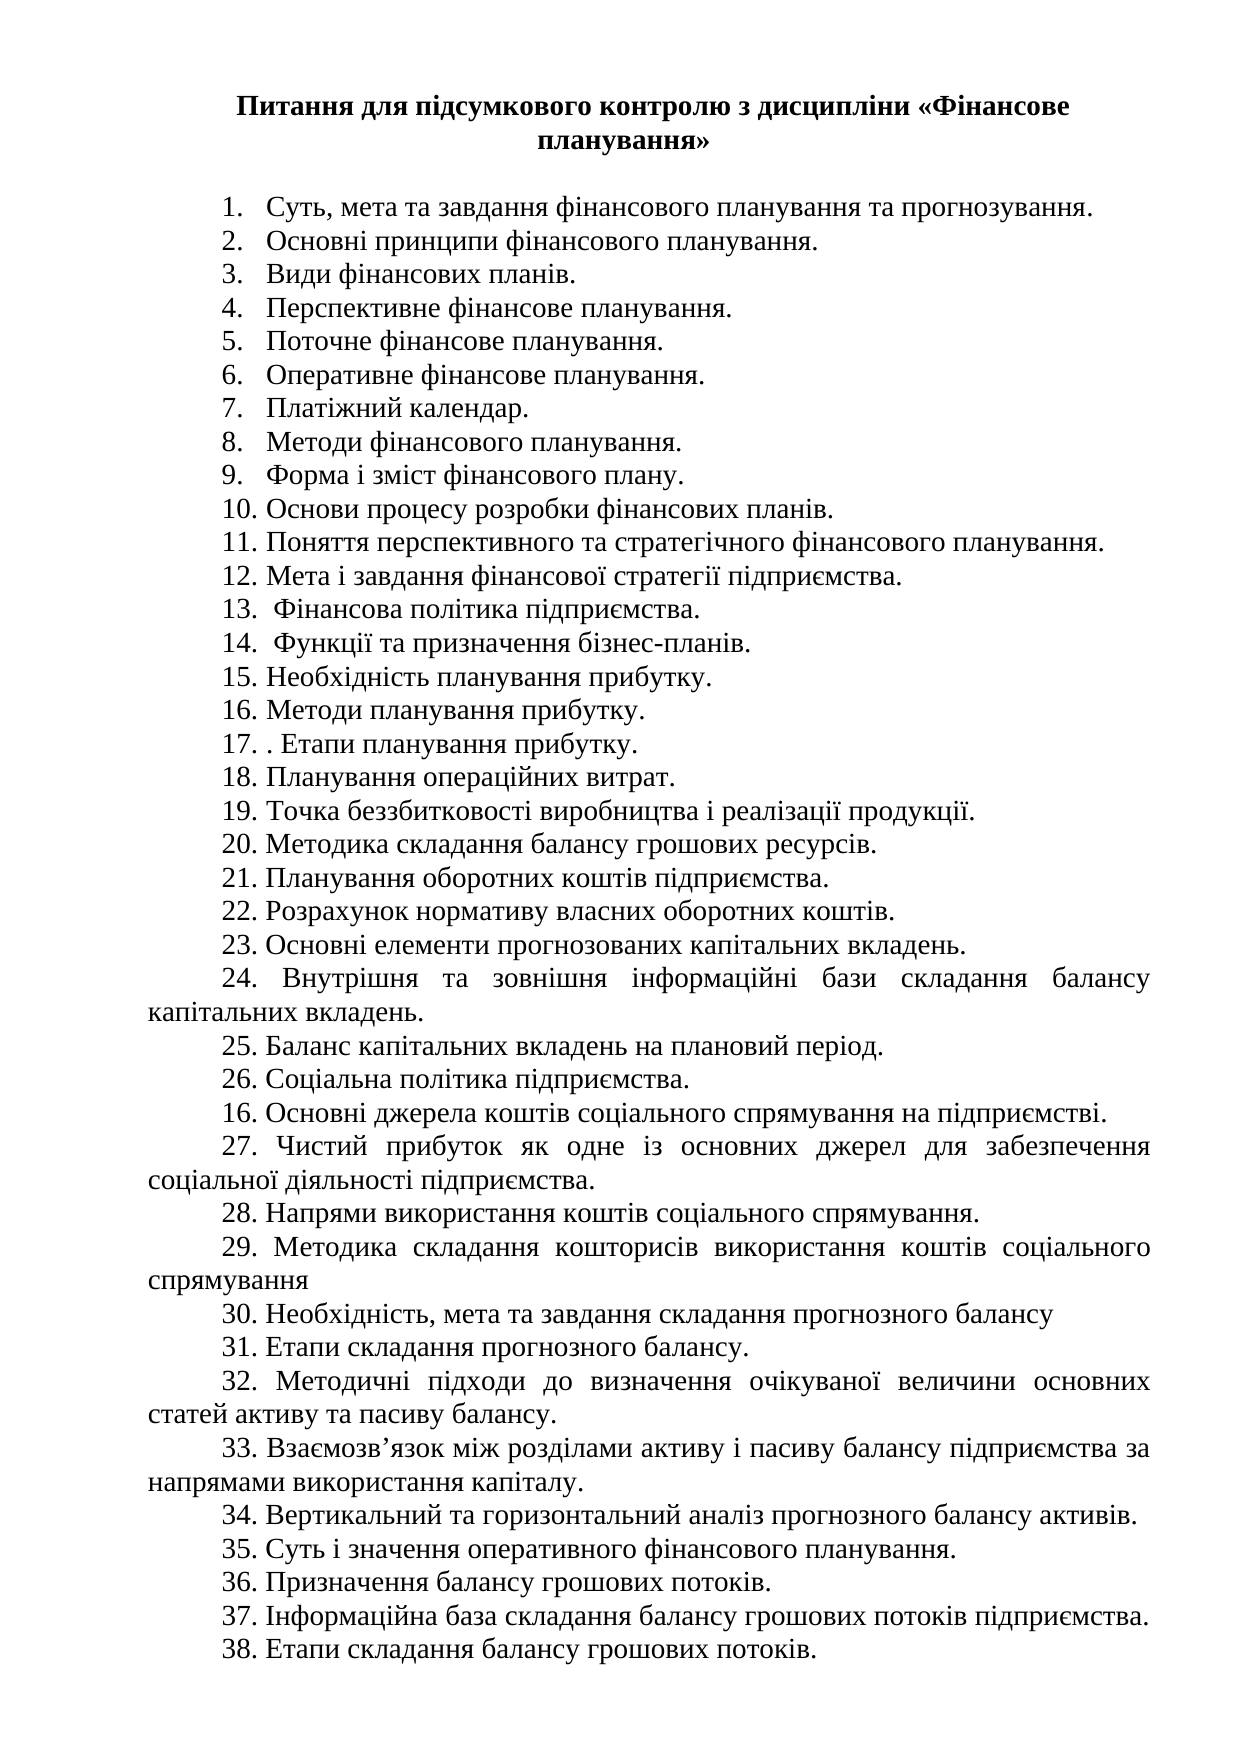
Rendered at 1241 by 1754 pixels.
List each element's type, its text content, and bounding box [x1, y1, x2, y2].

text 27. Чистий прибуток як одне із основних джерел для забезпечення соціальної діяльності підприємства. [148, 1128, 1152, 1195]
list Мета і завдання фінансової стратегії підприємства. [148, 558, 1152, 592]
text 34. Вертикальний та горизонтальний аналіз прогнозного балансу активів. [148, 1497, 1152, 1531]
list Основні принципи фінансового планування. [148, 223, 1152, 256]
list Форма і зміст фінансового плану. [148, 457, 1152, 491]
text 30. Необхідність, мета та завдання складання прогнозного балансу [148, 1296, 1152, 1329]
text 20. Методика складання балансу грошових ресурсів. [148, 826, 1152, 860]
list Поняття перспективного та стратегічного фінансового планування. [148, 524, 1152, 558]
text 24. Внутрішня та зовнішня інформаційні бази складання балансу капітальних вкладень. [148, 961, 1152, 1028]
text 31. Етапи складання прогнозного балансу. [148, 1329, 1152, 1363]
list Платіжний календар. [148, 390, 1152, 424]
text 37. Інформаційна база складання балансу грошових потоків підприємства. [148, 1598, 1152, 1631]
text 23. Основні елементи прогнозованих капітальних вкладень. [148, 927, 1152, 961]
text 22. Розрахунок нормативу власних оборотних коштів. [148, 893, 1152, 927]
list Методи фінансового планування. [148, 424, 1152, 457]
text 29. Методика складання кошторисів використання коштів соціального спрямування [148, 1229, 1152, 1296]
list Точка беззбитковості виробництва і реалізації продукції. [148, 793, 1152, 826]
list Фінансова політика підприємства. [148, 592, 1152, 625]
text 28. Напрями використання коштів соціального спрямування. [148, 1195, 1152, 1229]
text 26. Соціальна політика підприємства. [148, 1061, 1152, 1095]
text Питання для підсумкового контролю з дисципліни «Фінансове планування» [148, 88, 1100, 156]
text 35. Суть і значення оперативного фінансового планування. [148, 1531, 1152, 1564]
list Перспективне фінансове планування. [148, 290, 1152, 323]
list Планування операційних витрат. [148, 759, 1152, 793]
list Методи планування прибутку. [148, 692, 1152, 726]
text 21. Планування оборотних коштів підприємства. [148, 860, 1152, 893]
list Поточне фінансове планування. [148, 323, 1152, 357]
list Суть, мета та завдання фінансового планування та прогнозування. [148, 189, 1152, 223]
text 16. Основні джерела коштів соціального спрямування на підприємстві. [148, 1095, 1152, 1128]
list Функції та призначення бізнес-планів. [148, 625, 1152, 659]
list Види фінансових планів. [148, 256, 1152, 290]
list . Етапи планування прибутку. [148, 726, 1152, 759]
text 38. Етапи складання балансу грошових потоків. [148, 1631, 1152, 1665]
text 36. Призначення балансу грошових потоків. [148, 1564, 1152, 1598]
list Оперативне фінансове планування. [148, 357, 1152, 390]
text 32. Методичні підходи до визначення очікуваної величини основних статей активу та пасиву балансу. [148, 1363, 1152, 1430]
list Основи процесу розробки фінансових планів. [148, 491, 1152, 524]
list Необхідність планування прибутку. [148, 659, 1152, 692]
text 25. Баланс капітальних вкладень на плановий період. [148, 1028, 1152, 1061]
text 33. Взаємозв’язок між розділами активу і пасиву балансу підприємства за напрямами використання капіталу. [148, 1430, 1152, 1497]
